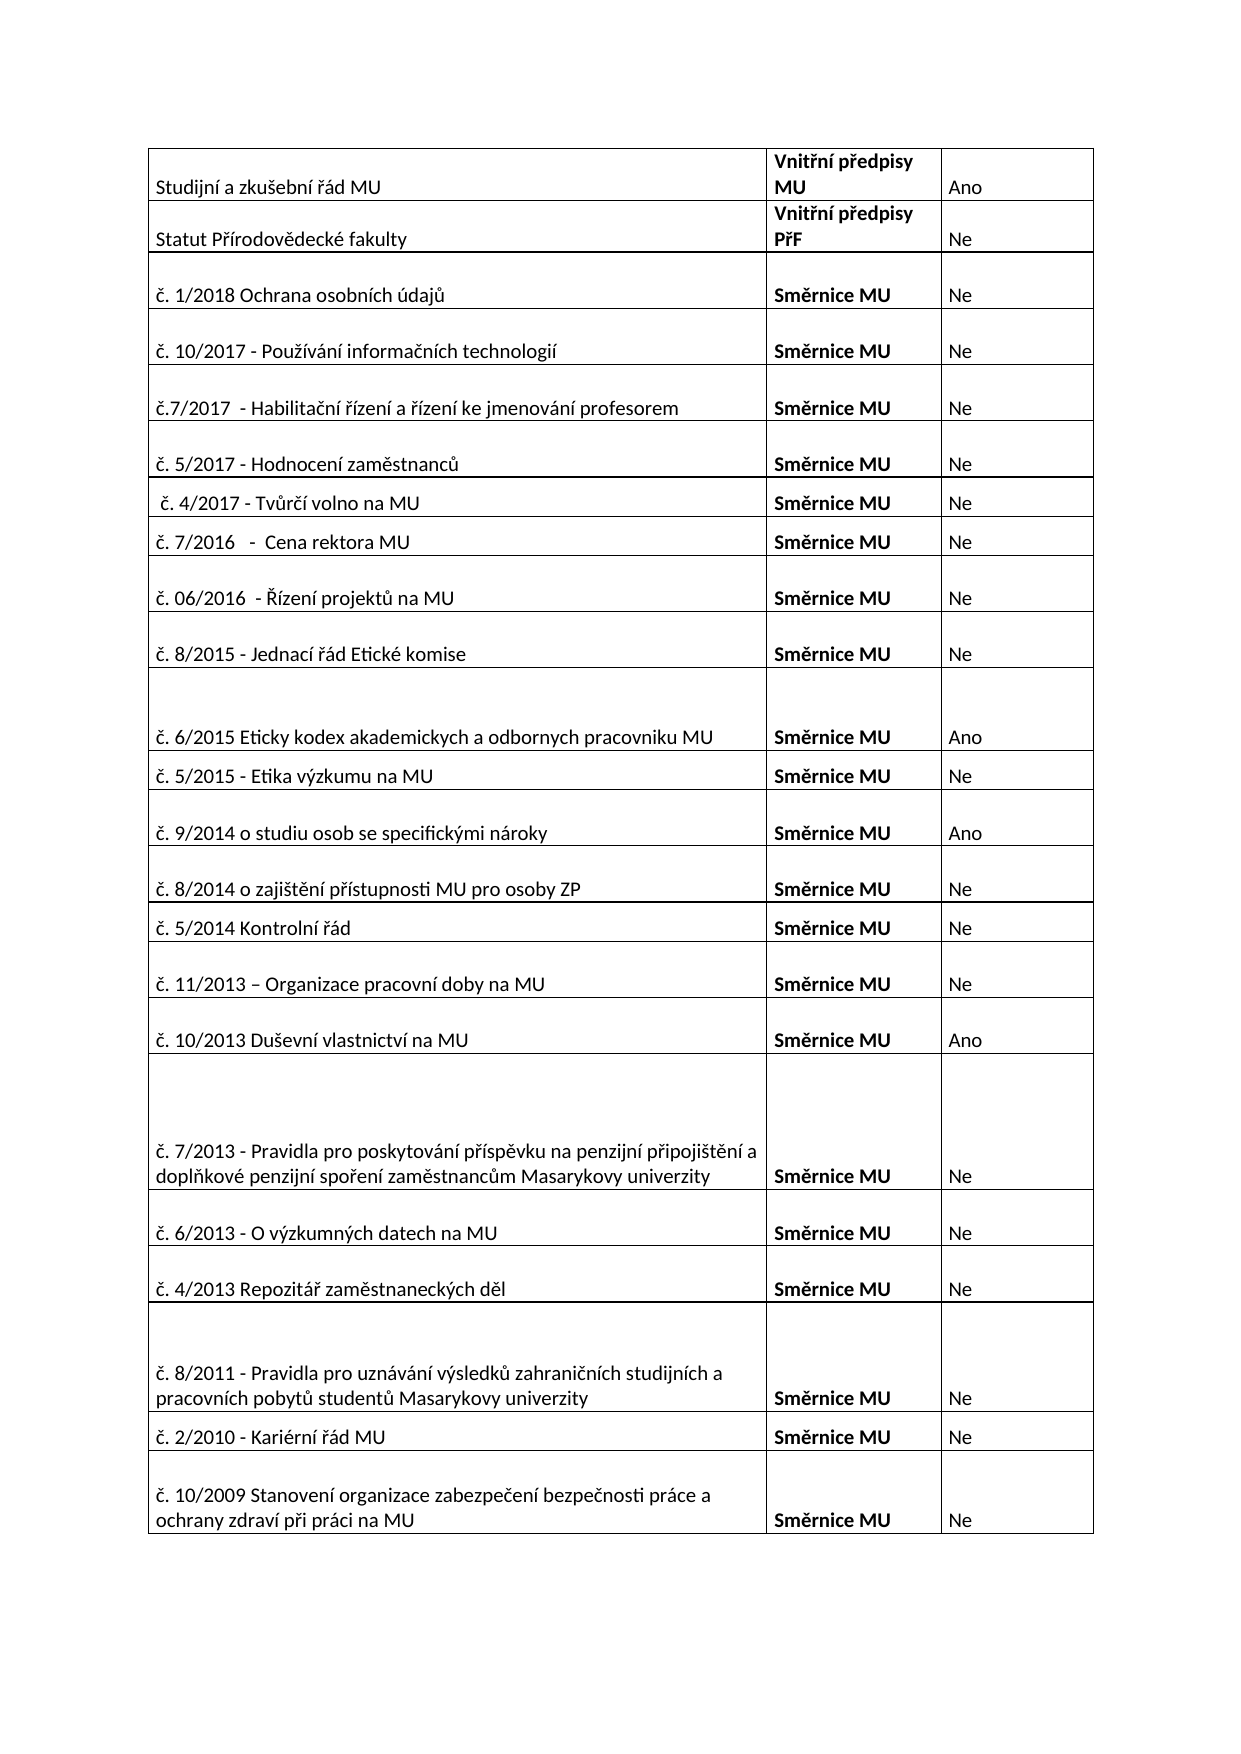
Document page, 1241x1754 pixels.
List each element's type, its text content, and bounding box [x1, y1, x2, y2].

table_cell č. 06/2016 - Řízení projektů na MU [149, 556, 766, 611]
table_cell č. 5/2014 Kontrolní řád [149, 903, 766, 941]
table_cell Směrnice MU [767, 1246, 941, 1301]
table_cell Směrnice MU [767, 556, 941, 611]
table_cell Směrnice MU [767, 998, 941, 1053]
table_cell č. 7/2016 - Cena rektora MU [149, 517, 766, 554]
table_cell Směrnice MU [767, 846, 941, 901]
table_cell č. 4/2017 - Tvůrčí volno na MU [149, 478, 766, 516]
table_cell Směrnice MU [767, 253, 941, 308]
table_cell Směrnice MU [767, 1412, 941, 1450]
table_cell Ne [942, 903, 1093, 941]
table_cell Vnitřní předpisy MU [767, 149, 941, 199]
table_cell č. 4/2013 Repozitář zaměstnaneckých děl [149, 1246, 766, 1301]
table_cell Ne [942, 751, 1093, 789]
table_cell Ne [942, 1412, 1093, 1450]
table_cell Ne [942, 612, 1093, 667]
table_cell Směrnice MU [767, 1054, 941, 1189]
table_cell č. 10/2017 - Používání informačních technologií [149, 309, 766, 364]
table_cell Ne [942, 201, 1093, 251]
table_cell Ne [942, 309, 1093, 364]
table_cell č. 10/2009 Stanovení organizace zabezpečení bezpečnosti práce a ochrany zdraví při práci na MU [149, 1451, 766, 1533]
table_cell Směrnice MU [767, 421, 941, 476]
table_cell č.7/2017 - Habilitační řízení a řízení ke jmenování profesorem [149, 365, 766, 420]
table_cell Statut Přírodovědecké fakulty [149, 201, 766, 251]
table_cell Směrnice MU [767, 309, 941, 364]
table_cell Směrnice MU [767, 790, 941, 845]
table_cell Ne [942, 1190, 1093, 1245]
table_cell č. 1/2018 Ochrana osobních údajů [149, 253, 766, 308]
table_cell č. 8/2014 o zajištění přístupnosti MU pro osoby ZP [149, 846, 766, 901]
table_cell č. 6/2015 Eticky kodex akademickych a odbornych pracovniku MU [149, 668, 766, 750]
table_cell Ne [942, 365, 1093, 420]
table_cell Ne [942, 1451, 1093, 1533]
table_cell Ne [942, 1054, 1093, 1189]
table_cell Ne [942, 1246, 1093, 1301]
table_cell Studijní a zkušební řád MU [149, 149, 766, 199]
table_cell č. 9/2014 o studiu osob se specifickými nároky [149, 790, 766, 845]
table_cell č. 10/2013 Duševní vlastnictví na MU [149, 998, 766, 1053]
table_cell č. 8/2015 - Jednací řád Etické komise [149, 612, 766, 667]
table_cell Směrnice MU [767, 903, 941, 941]
table_cell Ano [942, 149, 1093, 199]
table_cell Ne [942, 942, 1093, 997]
table_cell Směrnice MU [767, 517, 941, 554]
table_cell Směrnice MU [767, 1190, 941, 1245]
table_cell Směrnice MU [767, 1451, 941, 1533]
table_cell č. 8/2011 - Pravidla pro uznávání výsledků zahraničních studijních a pracovních pobytů studentů Masarykovy univerzity [149, 1303, 766, 1411]
table_cell Směrnice MU [767, 751, 941, 789]
table_cell Ne [942, 1303, 1093, 1411]
table_cell Ne [942, 517, 1093, 554]
table_cell č. 6/2013 - O výzkumných datech na MU [149, 1190, 766, 1245]
table_cell Ne [942, 421, 1093, 476]
table_cell č. 5/2015 - Etika výzkumu na MU [149, 751, 766, 789]
table_cell Směrnice MU [767, 1303, 941, 1411]
table_cell Ne [942, 556, 1093, 611]
table_cell Ano [942, 998, 1093, 1053]
table_cell Směrnice MU [767, 942, 941, 997]
table_cell č. 2/2010 - Kariérní řád MU [149, 1412, 766, 1450]
table_cell Ne [942, 846, 1093, 901]
table_cell č. 11/2013 – Organizace pracovní doby na MU [149, 942, 766, 997]
table_cell Ne [942, 253, 1093, 308]
table_cell č. 7/2013 - Pravidla pro poskytování příspěvku na penzijní připojištění a doplňkové penzijní spoření zaměstnancům Masarykovy univerzity [149, 1054, 766, 1189]
table_cell Vnitřní předpisy PřF [767, 201, 941, 251]
table_cell Směrnice MU [767, 365, 941, 420]
table_cell Směrnice MU [767, 612, 941, 667]
table_cell Ano [942, 668, 1093, 750]
table_cell č. 5/2017 - Hodnocení zaměstnanců [149, 421, 766, 476]
table_cell Směrnice MU [767, 478, 941, 516]
table_cell Ano [942, 790, 1093, 845]
table_cell Ne [942, 478, 1093, 516]
table_cell Směrnice MU [767, 668, 941, 750]
